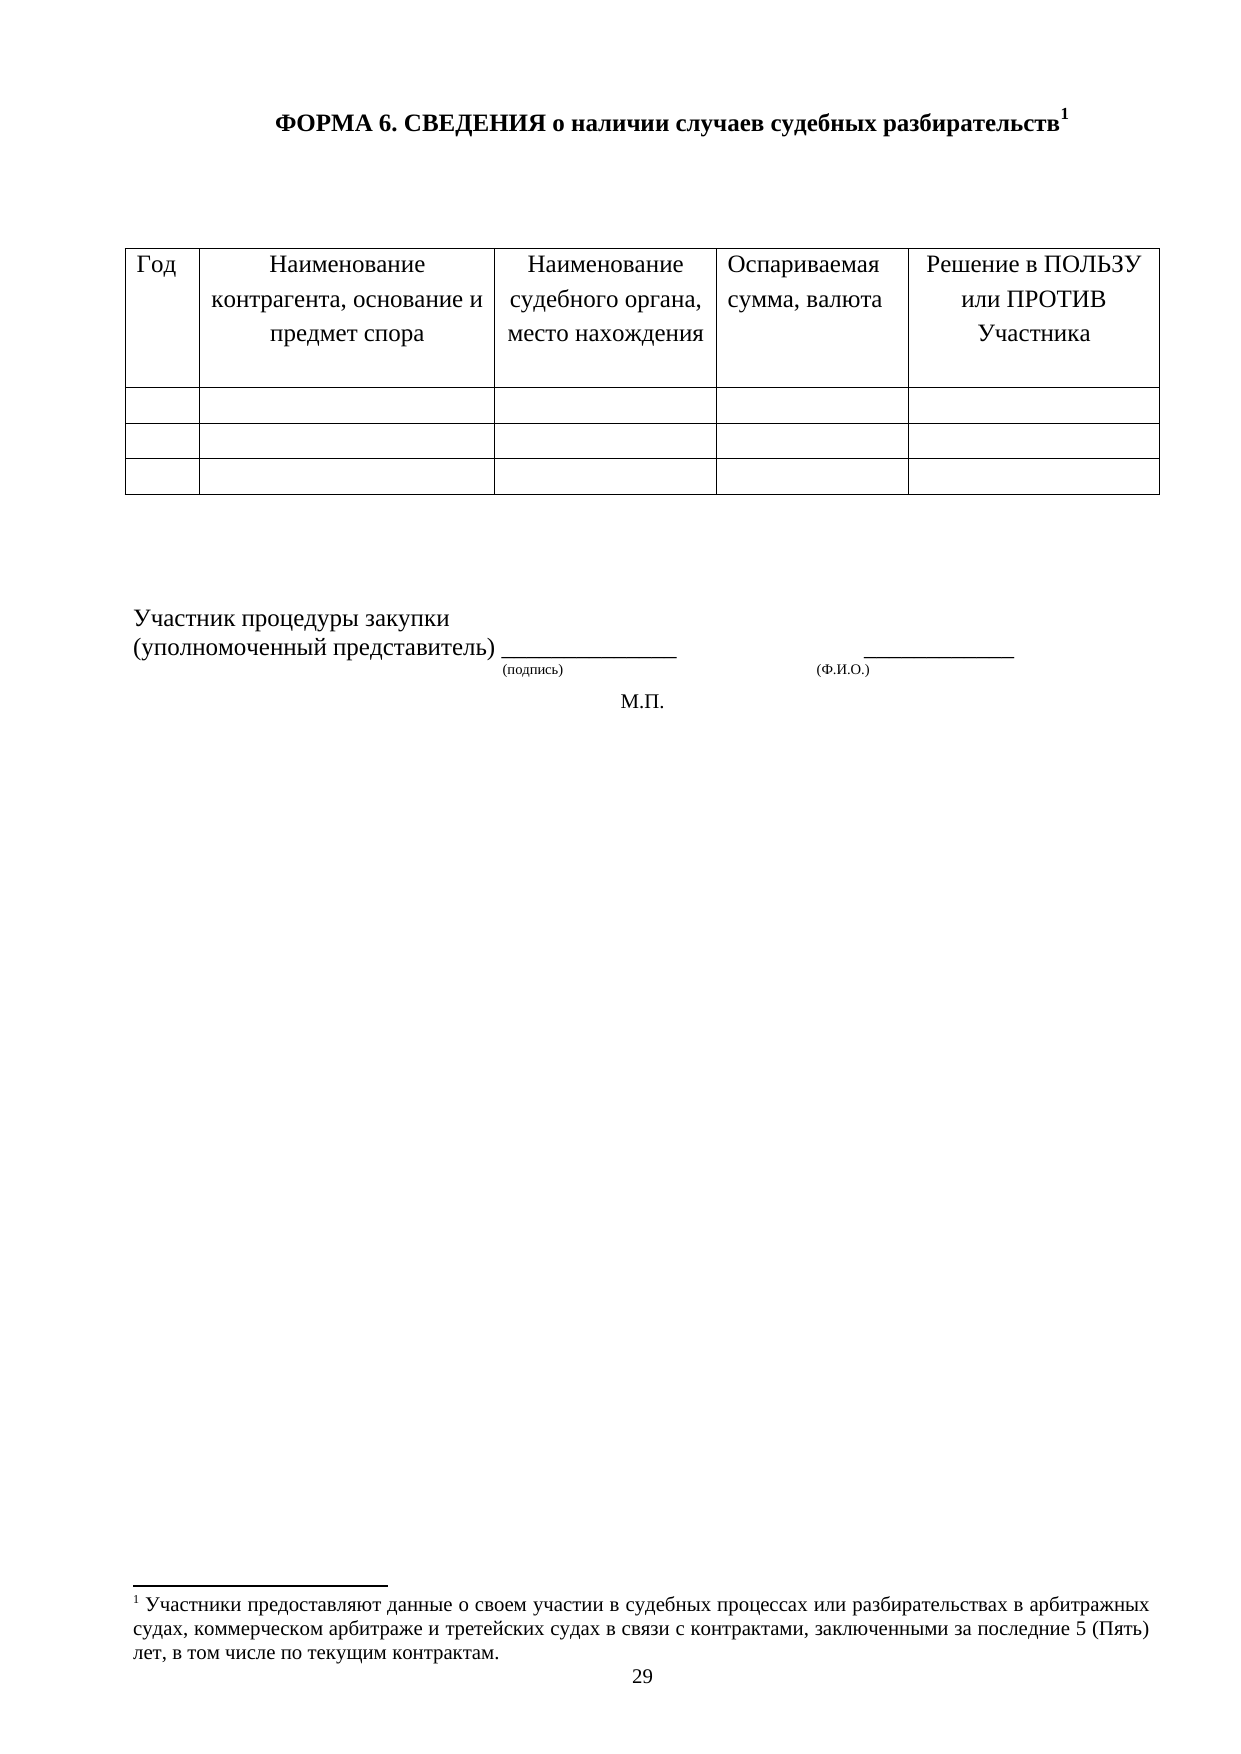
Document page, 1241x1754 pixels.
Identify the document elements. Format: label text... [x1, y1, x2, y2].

table_cell [200, 424, 494, 458]
table_cell [717, 388, 908, 423]
table_cell [717, 459, 908, 494]
text (подпись) (Ф.И.О.) [133, 661, 1152, 689]
table_cell [717, 424, 908, 458]
text Участник процедуры закупки [133, 603, 1152, 632]
table_cell [909, 424, 1159, 458]
table_cell [495, 459, 716, 494]
table_header Год [126, 249, 199, 387]
table_header Наименование судебного органа, место нахождения [495, 249, 716, 387]
text (уполномоченный представитель) ______________ ____________ [133, 632, 1152, 661]
table_cell [126, 388, 199, 423]
text М.П. [133, 689, 1152, 713]
table_cell [495, 424, 716, 458]
table_cell [909, 459, 1159, 494]
table_header Решение в ПОЛЬЗУ или ПРОТИВ Участника [909, 249, 1159, 387]
table_header Наименование контрагента, основание и предмет спора [200, 249, 494, 387]
table_header Оспариваемая сумма, валюта [717, 249, 908, 387]
table_cell [126, 459, 199, 494]
table_cell [909, 388, 1159, 423]
table_cell [200, 459, 494, 494]
table_cell [126, 424, 199, 458]
table_cell [200, 388, 494, 423]
table_cell [495, 388, 716, 423]
text ФОРМА 6. СВЕДЕНИЯ о наличии случаев судебных разбирательств [133, 104, 1152, 137]
